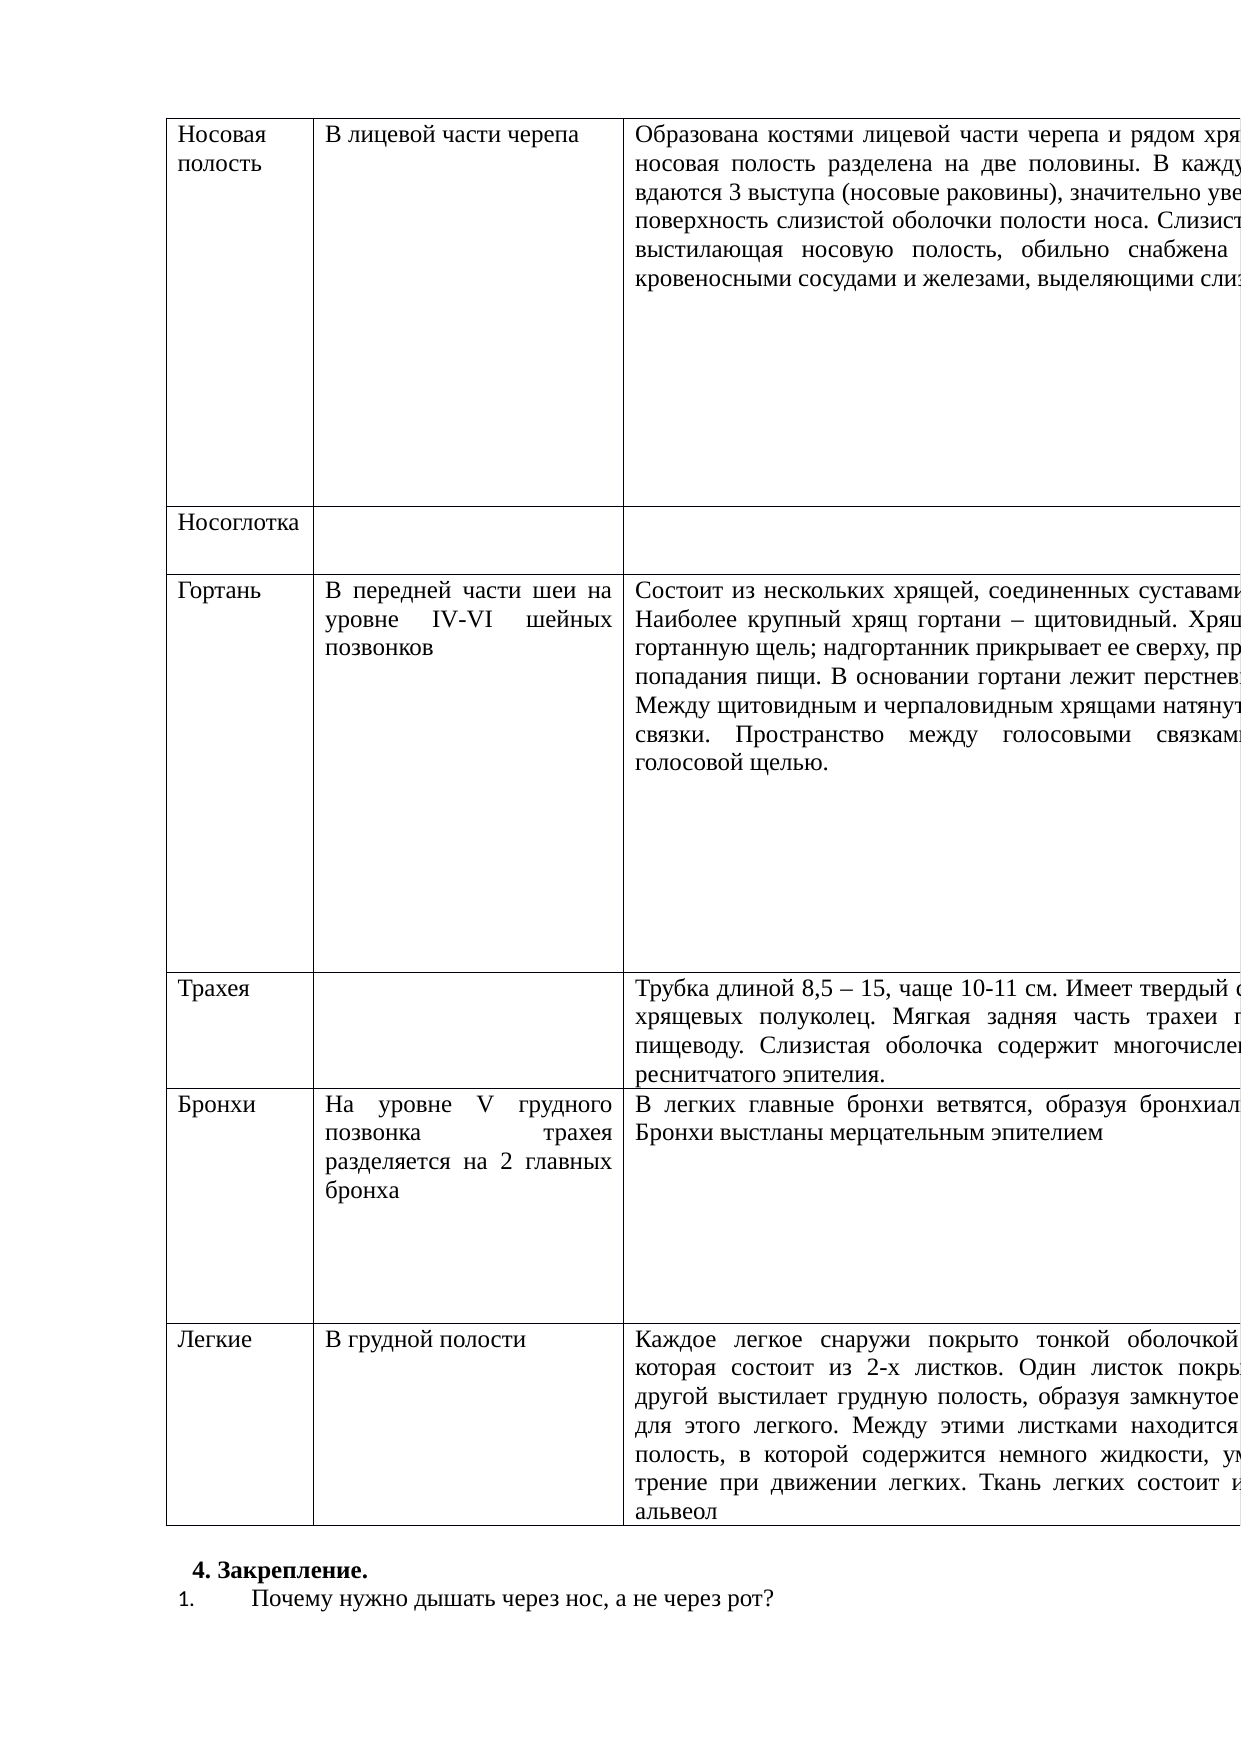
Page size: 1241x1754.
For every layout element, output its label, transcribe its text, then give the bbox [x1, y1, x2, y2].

table_cell В лицевой части черепа [314, 119, 623, 506]
table_cell В легких главные бронхи ветвятся, образуя бронхиальное дерево. Бронхи выстланы мерцательным эпителием [624, 1089, 1240, 1323]
table_cell Носовая полость [167, 119, 313, 506]
table_cell Каждое легкое снаружи покрыто тонкой оболочкой – плеврой, которая состоит из 2-х листков. Один листок покрывает легкое, другой выстилает грудную полость, образуя замкнутое вместилище для этого легкого. Между этими листками находится щелевидная полость, в которой содержится немного жидкости, уменьшающей трение при движении легких. Ткань легких состоит из бронхов и альвеол [624, 1324, 1240, 1525]
table_cell Состоит из нескольких хрящей, соединенных суставами и связками. Наиболее крупный хрящ гортани – щитовидный. Хрящи окружают гортанную щель; надгортанник прикрывает ее сверху, предохраняя от попадания пищи. В основании гортани лежит перстневидный хрящ. Между щитовидным и черпаловидным хрящами натянуты голосовые связки. Пространство между голосовыми связками называют голосовой щелью. [624, 575, 1240, 972]
table_cell Образована костями лицевой части черепа и рядом хрящей. Внутри носовая полость разделена на две половины. В каждую половину вдаются 3 выступа (носовые раковины), значительно увеличивающие поверхность слизистой оболочки полости носа. Слизистая оболочка, выстилающая носовую полость, обильно снабжена ресничками, кровеносными сосудами и железами, выделяющими слизь. [624, 119, 1240, 506]
table_cell Гортань [167, 575, 313, 972]
table_cell В передней части шеи на уровне IV-VI шейных позвонков [314, 575, 623, 972]
table_cell Трахея [167, 973, 313, 1088]
list Почему нужно дышать через нос, а не через рот? [177, 1583, 1152, 1613]
table_cell На уровне V грудного позвонка трахея разделяется на 2 главных бронха [314, 1089, 623, 1323]
table_cell [314, 507, 623, 574]
table_cell Легкие [167, 1324, 313, 1525]
table_cell Бронхи [167, 1089, 313, 1323]
table_cell [314, 973, 623, 1088]
text 4. Закрепление. [177, 1555, 1152, 1583]
table_cell Трубка длиной 8,5 – 15, чаще 10-11 см. Имеет твердый скелет в виде хрящевых полуколец. Мягкая задняя часть трахеи примыкает к пищеводу. Слизистая оболочка содержит многочисленные клетки реснитчатого эпителия. [624, 973, 1240, 1088]
table_cell [624, 507, 1240, 574]
table_cell В грудной полости [314, 1324, 623, 1525]
table_cell Носоглотка [167, 507, 313, 574]
